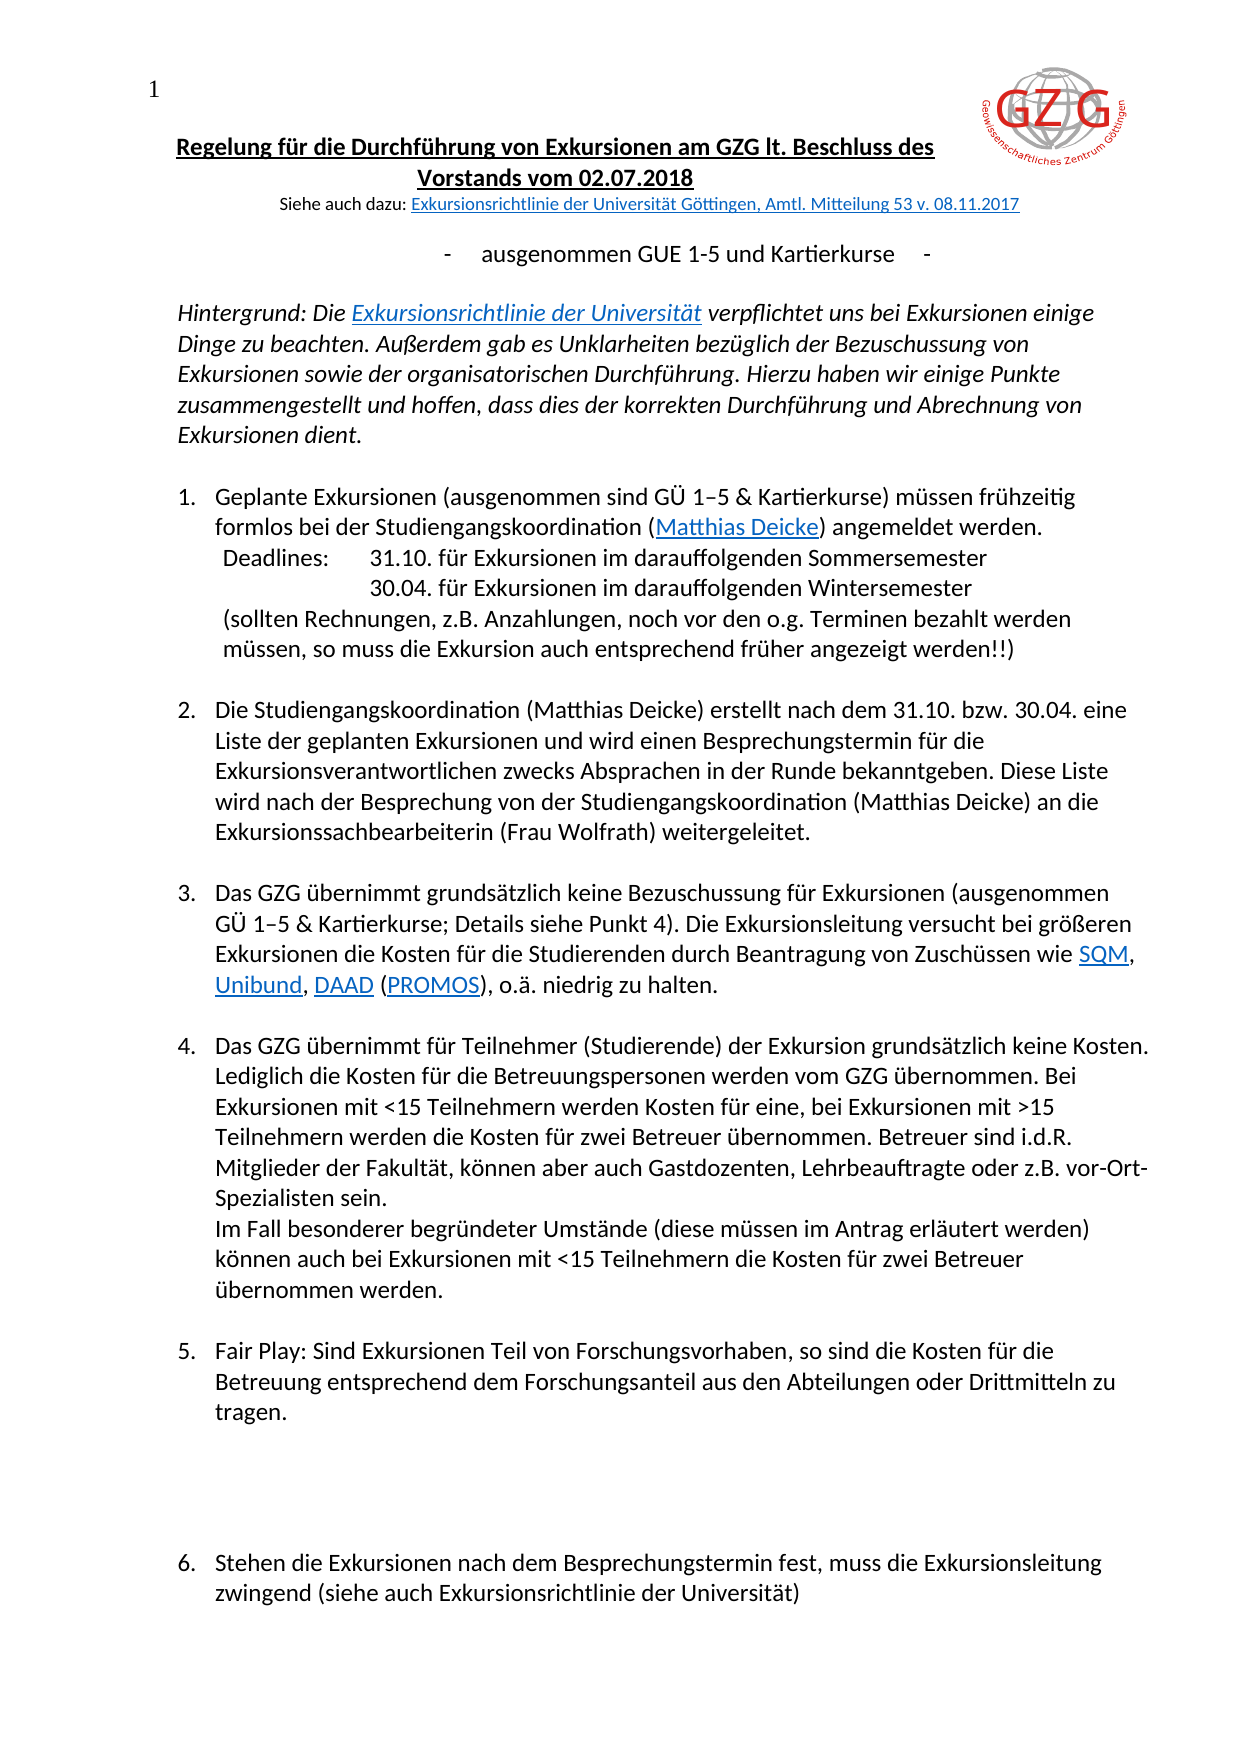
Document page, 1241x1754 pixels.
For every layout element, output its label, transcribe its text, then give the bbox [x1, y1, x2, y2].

list Das GZG übernimmt für Teilnehmer (Studierende) der Exkursion grundsätzlich keine Kosten. Lediglich die Kosten für die Betreuungspersonen werden vom GZG übernommen. Bei Exkursionen mit <15 Teilnehmern werden Kosten für eine, bei Exkursionen mit >15 Teilnehmern werden die Kosten für zwei Betreuer übernommen. Betreuer sind i.d.R. Mitglieder der Fakultät, können aber auch Gastdozenten, Lehrbeauftragte oder z.B. vor-Ort-Spezialisten sein. Im Fall besonderer begründeter Umstände (diese müssen im Antrag erläutert werden) können auch bei Exkursionen mit <15 Teilnehmern die Kosten für zwei Betreuer übernommen werden. [177, 1030, 1152, 1305]
text (sollten Rechnungen, z.B. Anzahlungen, noch vor den o.g. Terminen bezahlt werden müssen, so muss die Exkursion auch entsprechend früher angezeigt werden!!) [223, 603, 1152, 664]
text Siehe auch dazu: Exkursionsrichtlinie der Universität Göttingen, Amtl. Mitteilung 53 v. 08.11.2017 [148, 192, 1152, 215]
list Das GZG übernimmt grundsätzlich keine Bezuschussung für Exkursionen (ausgenommen GÜ 1–5 & Kartierkurse; Details siehe Punkt 4). Die Exkursionsleitung versucht bei größeren Exkursionen die Kosten für die Studierenden durch Beantragung von Zuschüssen wie SQM, Unibund, DAAD (PROMOS), o.ä. niedrig zu halten. [177, 877, 1152, 999]
list ausgenommen GUE 1-5 und Kartierkurse - [223, 238, 1152, 269]
list Fair Play: Sind Exkursionen Teil von Forschungsvorhaben, so sind die Kosten für die Betreuung entsprechend dem Forschungsanteil aus den Abteilungen oder Drittmitteln zu tragen. [177, 1335, 1152, 1547]
text Hintergrund: Die Exkursionsrichtlinie der Universität verpflichtet uns bei Exkursionen einige Dinge zu beachten. Außerdem gab es Unklarheiten bezüglich der Bezuschussung von Exkursionen sowie der organisatorischen Durchführung. Hierzu haben wir einige Punkte zusammengestellt und hoffen, dass dies der korrekten Durchführung und Abrechnung von Exkursionen dient. [177, 297, 1152, 450]
text Regelung für die Durchführung von Exkursionen am GZG lt. Beschluss des Vorstands vom 02.07.2018 [148, 131, 1152, 192]
list Geplante Exkursionen (ausgenommen sind GÜ 1–5 & Kartierkurse) müssen frühzeitig formlos bei der Studiengangskoordination (Matthias Deicke) angemeldet werden. [177, 481, 1152, 542]
list Stehen die Exkursionen nach dem Besprechungstermin fest, muss die Exkursionsleitung zwingend (siehe auch Exkursionsrichtlinie der Universität) [177, 1547, 1152, 1608]
text 30.04. für Exkursionen im darauffolgenden Wintersemester [223, 572, 1152, 603]
list Die Studiengangskoordination (Matthias Deicke) erstellt nach dem 31.10. bzw. 30.04. eine Liste der geplanten Exkursionen und wird einen Besprechungstermin für die Exkursionsverantwortlichen zwecks Absprachen in der Runde bekanntgeben. Diese Liste wird nach der Besprechung von der Studiengangskoordination (Matthias Deicke) an die Exkursionssachbearbeiterin (Frau Wolfrath) weitergeleitet. [177, 694, 1152, 847]
text Deadlines: 31.10. für Exkursionen im darauffolgenden Sommersemester [223, 542, 1152, 572]
